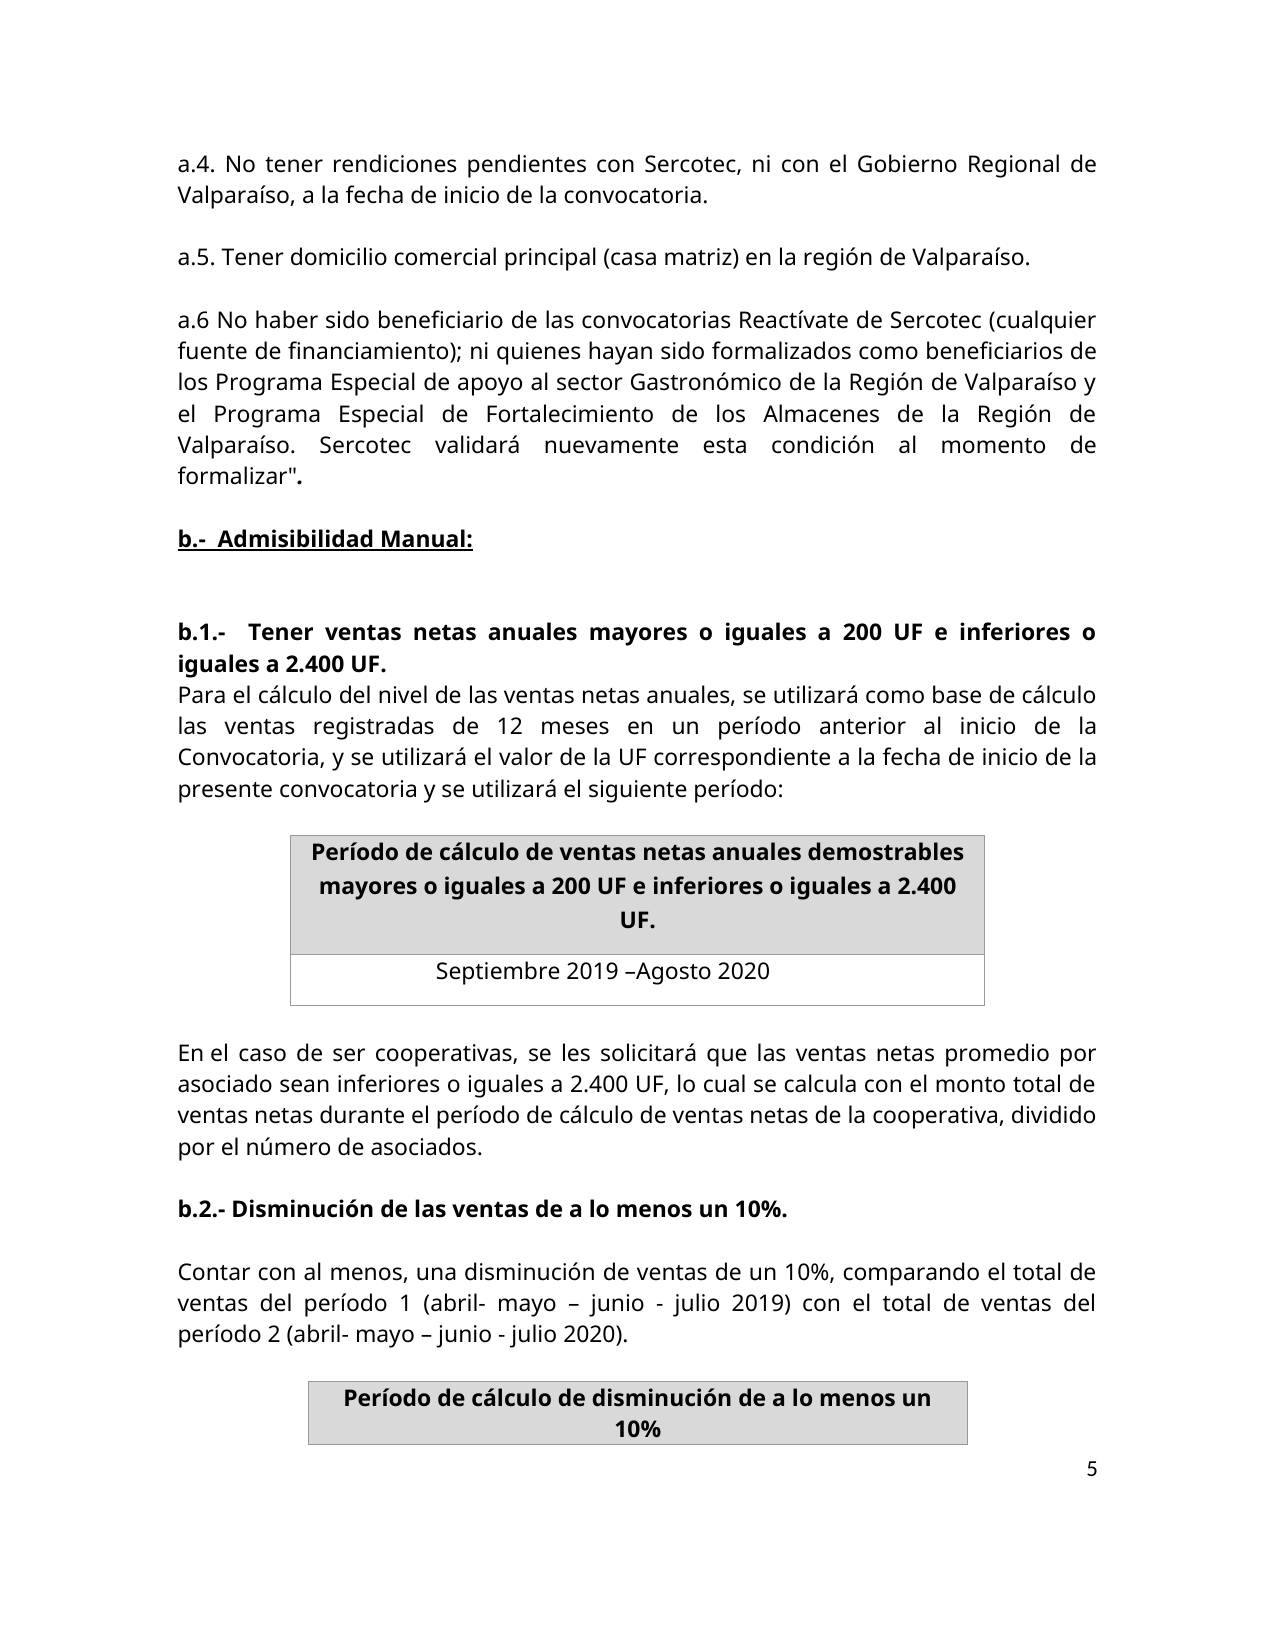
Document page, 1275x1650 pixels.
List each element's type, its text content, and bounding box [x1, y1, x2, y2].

text Para el cálculo del nivel de las ventas netas anuales, se utilizará como base de cálculo las ventas registradas de 12 meses en un período anterior al inicio de la Convocatoria, y se utilizará el valor de la UF correspondiente a la fecha de inicio de la presente convocatoria y se utilizará el siguiente período: [177, 679, 1098, 804]
table_cell Septiembre 2019 –Agosto 2020 [291, 955, 984, 1005]
table_header Período de cálculo de ventas netas anuales demostrables mayores o iguales a 200 UF e inferiores o iguales a 2.400 UF. [291, 836, 984, 954]
text a.6 No haber sido beneficiario de las convocatorias Reactívate de Sercotec (cualquier fuente de financiamiento); ni quienes hayan sido formalizados como beneficiarios de los Programa Especial de apoyo al sector Gastronómico de la Región de Valparaíso y el Programa Especial de Fortalecimiento de los Almacenes de la Región de Valparaíso. Sercotec validará nuevamente esta condición al momento de formalizar". [177, 304, 1098, 491]
text En el caso de ser cooperativas, se les solicitará que las ventas netas promedio por asociado sean inferiores o iguales a 2.400 UF, lo cual se calcula con el monto total de ventas netas durante el período de cálculo de ventas netas de la cooperativa, dividido por el número de asociados. [177, 1037, 1098, 1162]
table_header Período de cálculo de disminución de a lo menos un 10% [309, 1382, 967, 1444]
text Contar con al menos, una disminución de ventas de un 10%, comparando el total de ventas del período 1 (abril- mayo – junio - julio 2019) con el total de ventas del período 2 (abril- mayo – junio - julio 2020). [177, 1256, 1098, 1349]
text b.1.- Tener ventas netas anuales mayores o iguales a 200 UF e inferiores o iguales a 2.400 UF. [177, 616, 1098, 679]
text a.4. No tener rendiciones pendientes con Sercotec, ni con el Gobierno Regional de Valparaíso, a la fecha de inicio de la convocatoria. [177, 148, 1098, 210]
text b.- Admisibilidad Manual: [177, 523, 1098, 554]
text a.5. Tener domicilio comercial principal (casa matriz) en la región de Valparaíso. [177, 241, 1098, 273]
text b.2.- Disminución de las ventas de a lo menos un 10%. [177, 1193, 1098, 1224]
